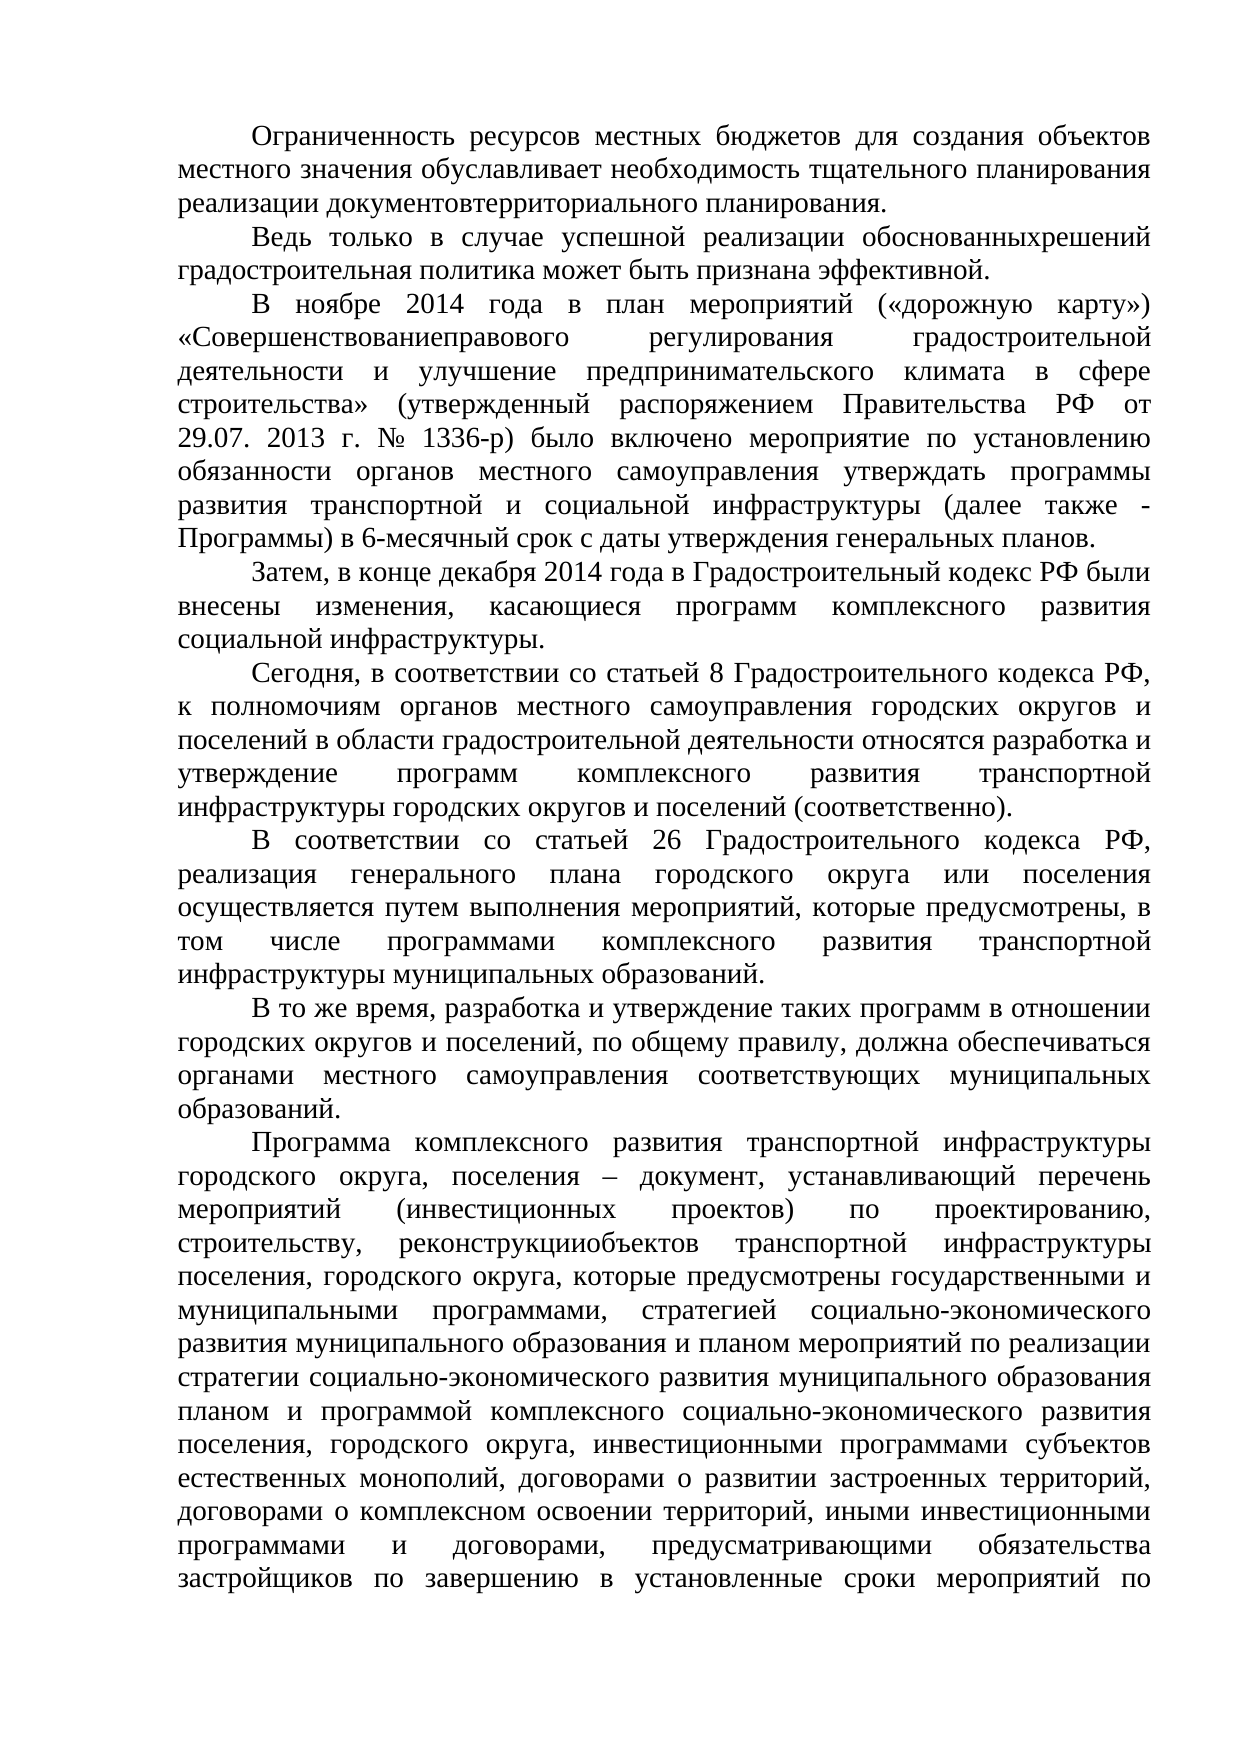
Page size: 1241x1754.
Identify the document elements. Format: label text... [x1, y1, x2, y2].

text Ограниченность ресурсов местных бюджетов для создания объектов местного значения обуславливает необходимость тщательного планирования реализации документовтерриториального планирования. [177, 118, 1152, 219]
text В соответствии со статьей 26 Градостроительного кодекса РФ, реализация генерального плана городского округа или поселения осуществляется путем выполнения мероприятий, которые предусмотрены, в том числе программами комплексного развития транспортной инфраструктуры муниципальных образований. [177, 822, 1152, 990]
text Сегодня, в соответствии со статьей 8 Градостроительного кодекса РФ, к полномочиям органов местного самоуправления городских округов и поселений в области градостроительной деятельности относятся разработка и утверждение программ комплексного развития транспортной инфраструктуры городских округов и поселений (соответственно). [177, 655, 1152, 822]
text В ноябре 2014 года в план мероприятий («дорожную карту») «Совершенствованиеправового регулирования градостроительной деятельности и улучшение предпринимательского климата в сфере строительства» (утвержденный распоряжением Правительства РФ от 29.07. 2013 г. № 1336-р) было включено мероприятие по установлению обязанности органов местного самоуправления утверждать программы развития транспортной и социальной инфраструктуры (далее также - Программы) в 6-месячный срок с даты утверждения генеральных планов. [177, 286, 1152, 554]
text Затем, в конце декабря 2014 года в Градостроительный кодекс РФ были внесены изменения, касающиеся программ комплексного развития социальной инфраструктуры. [177, 554, 1152, 655]
text В то же время, разработка и утверждение таких программ в отношении городских округов и поселений, по общему правилу, должна обеспечиваться органами местного самоуправления соответствующих муниципальных образований. [177, 990, 1152, 1124]
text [177, 1124, 1152, 1594]
text Ведь только в случае успешной реализации обоснованныхрешений градостроительная политика может быть признана эффективной. [177, 219, 1152, 286]
